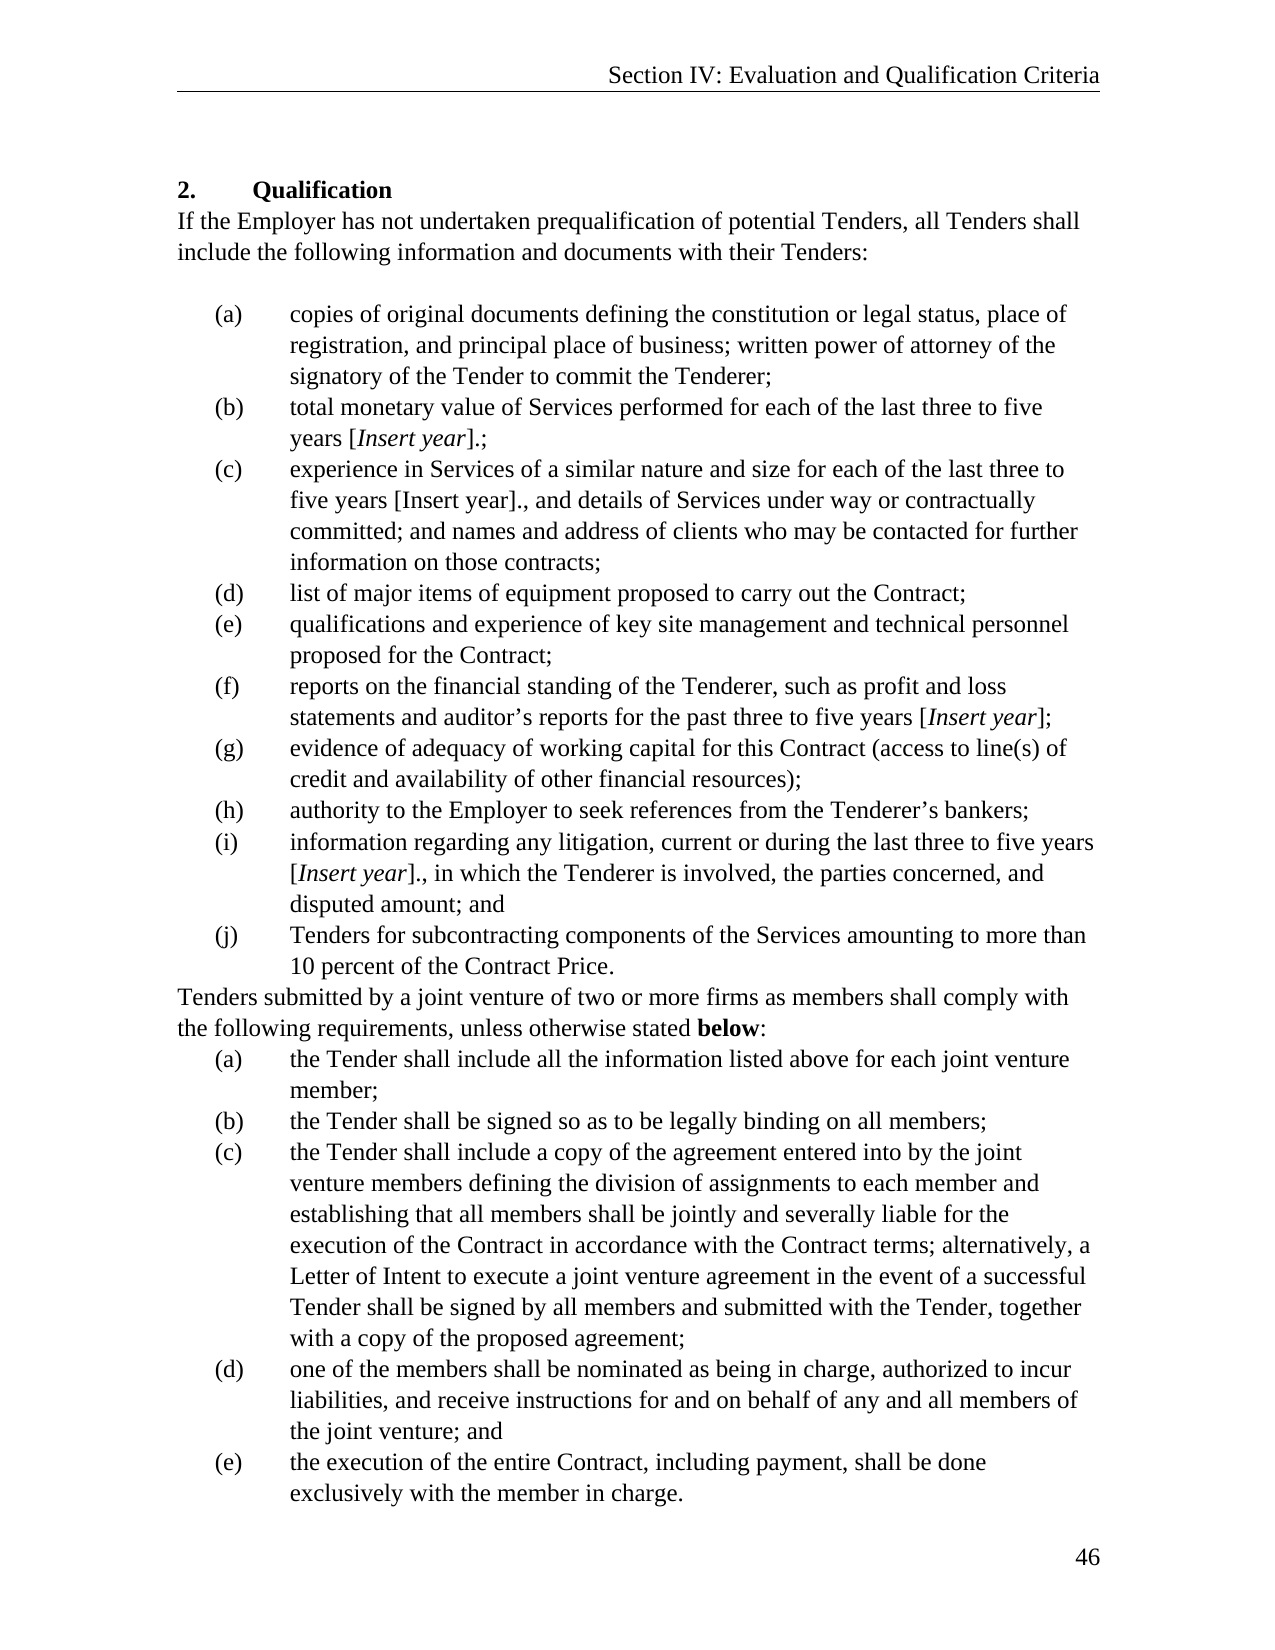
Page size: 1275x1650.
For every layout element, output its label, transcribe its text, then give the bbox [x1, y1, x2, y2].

text (c) the Tender shall include a copy of the agreement entered into by the joint venture members defining the division of assignments to each member and establishing that all members shall be jointly and severally liable for the execution of the Contract in accordance with the Contract terms; alternatively, a Letter of Intent to execute a joint venture agreement in the event of a successful Tender shall be signed by all members and submitted with the Tender, together with a copy of the proposed agreement; [214, 1137, 1100, 1352]
text (a) the Tender shall include all the information listed above for each joint venture member; [214, 1044, 1100, 1104]
text (j) Tenders for subcontracting components of the Services amounting to more than 10 percent of the Contract Price. [214, 920, 1100, 979]
text (b) the Tender shall be signed so as to be legally binding on all members; [214, 1106, 1100, 1135]
text (h) authority to the Employer to seek references from the Tenderer’s bankers; [214, 796, 1100, 824]
text If the Employer has not undertaken prequalification of potential Tenders, all Tenders shall include the following information and documents with their Tenders: [177, 206, 1100, 266]
text (f) reports on the financial standing of the Tenderer, such as profit and loss statements and auditor’s reports for the past three to five years [Insert year]; [214, 671, 1100, 731]
text (b) total monetary value of Services performed for each of the last three to five years [Insert year].; [214, 392, 1100, 452]
text (d) one of the members shall be nominated as being in charge, authorized to incur liabilities, and receive instructions for and on behalf of any and all members of the joint venture; and [214, 1354, 1100, 1445]
text (c) experience in Services of a similar nature and size for each of the last three to five years [Insert year]., and details of Services under way or contractually committed; and names and address of clients who may be contacted for further information on those contracts; [214, 454, 1100, 576]
text (i) information regarding any litigation, current or during the last three to five years [Insert year]., in which the Tenderer is involved, the parties concerned, and disputed amount; and [214, 827, 1100, 917]
text Tenders submitted by a joint venture of two or more firms as members shall comply with the following requirements, unless otherwise stated below: [177, 982, 1100, 1042]
text (e) qualifications and experience of key site management and technical personnel proposed for the Contract; [214, 609, 1100, 669]
text (d) list of major items of equipment proposed to carry out the Contract; [214, 578, 1100, 607]
text (a) copies of original documents defining the constitution or legal status, place of registration, and principal place of business; written power of attorney of the signatory of the Tender to commit the Tenderer; [214, 299, 1100, 390]
text 2. Qualification [177, 175, 1100, 203]
text (g) evidence of adequacy of working capital for this Contract (access to line(s) of credit and availability of other financial resources); [214, 733, 1100, 793]
text (e) the execution of the entire Contract, including payment, shall be done exclusively with the member in charge. [214, 1447, 1100, 1507]
